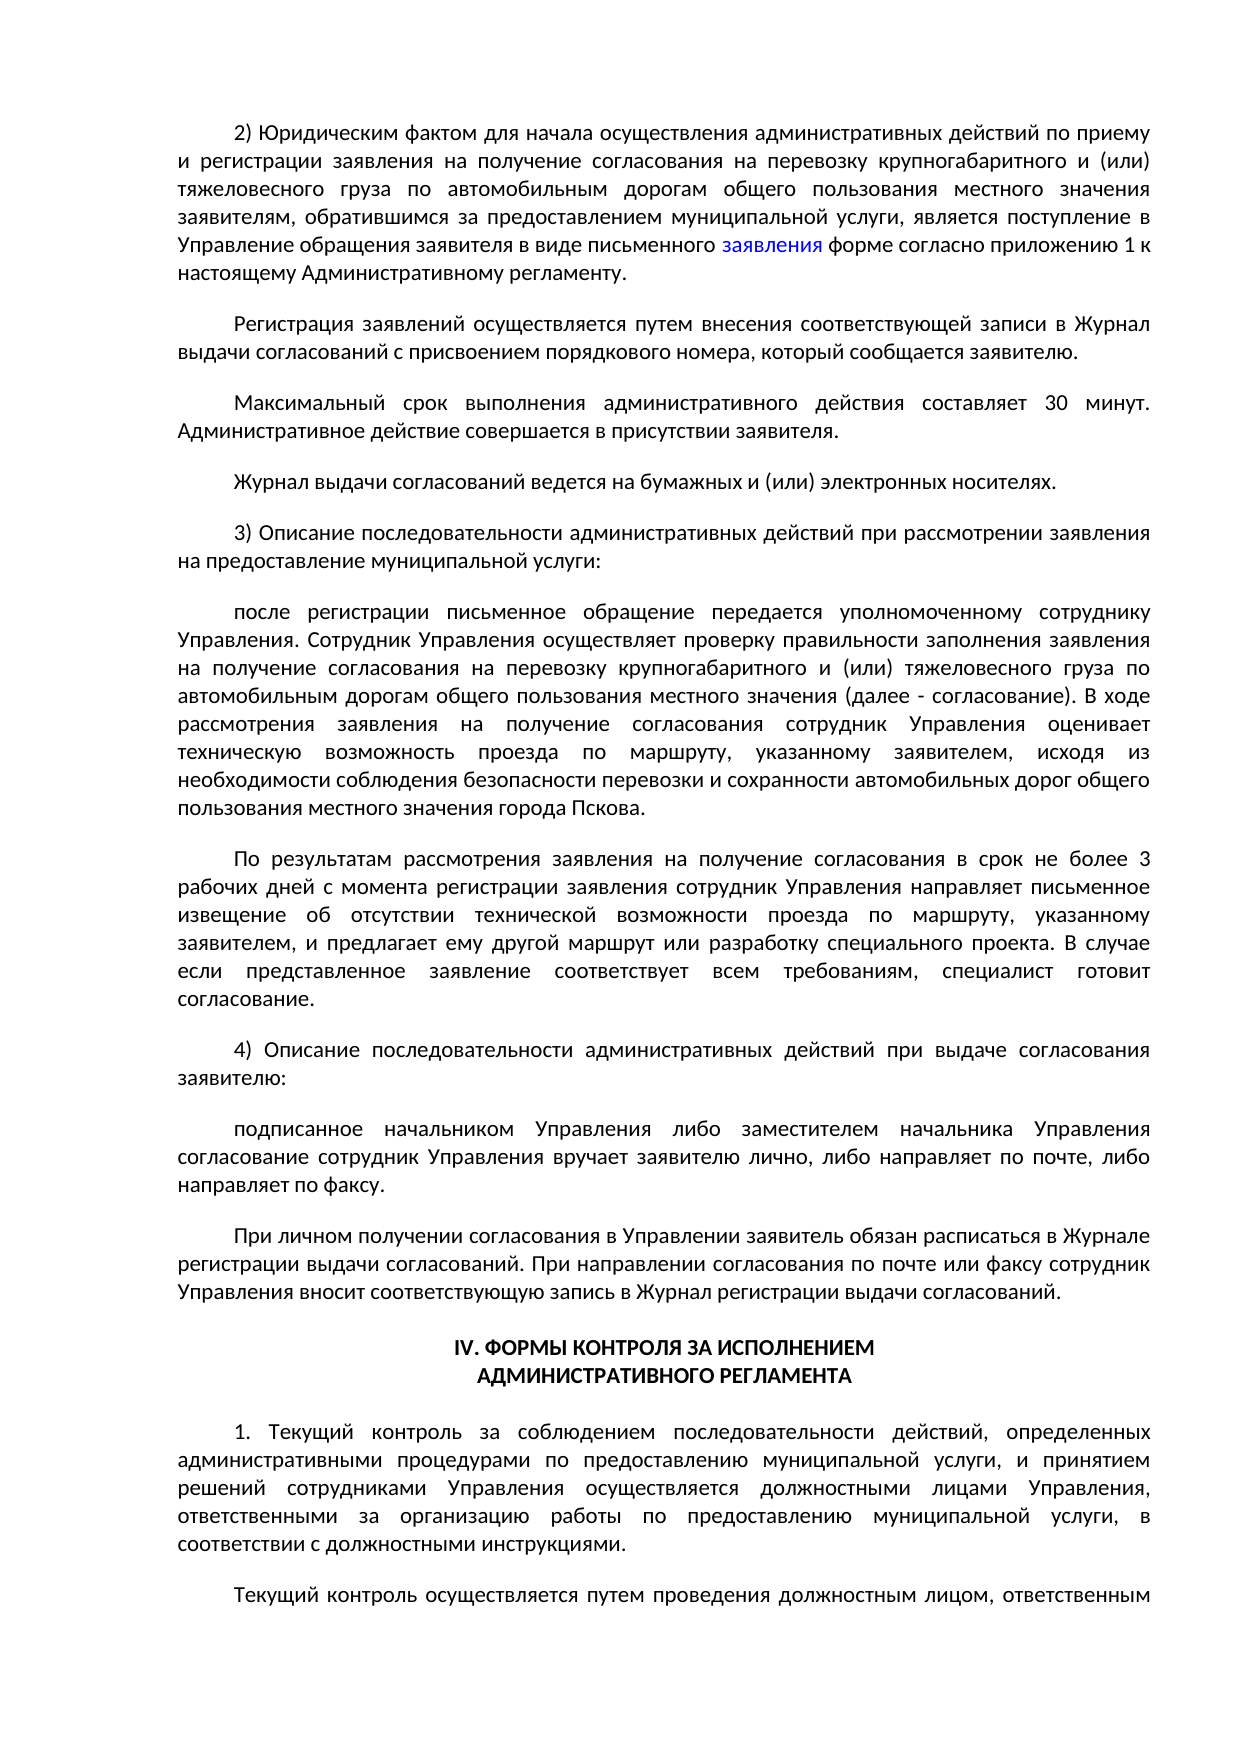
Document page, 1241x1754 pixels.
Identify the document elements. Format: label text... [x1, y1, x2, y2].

text 3) Описание последовательности административных действий при рассмотрении заявления на предоставление муниципальной услуги: [177, 518, 1152, 574]
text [177, 1580, 1152, 1608]
text Максимальный срок выполнения административного действия составляет 30 минут. Административное действие совершается в присутствии заявителя. [177, 388, 1152, 444]
text Регистрация заявлений осуществляется путем внесения соответствующей записи в Журнал выдачи согласований с присвоением порядкового номера, который сообщается заявителю. [177, 309, 1152, 365]
text подписанное начальником Управления либо заместителем начальника Управления согласование сотрудник Управления вручает заявителю лично, либо направляет по почте, либо направляет по факсу. [177, 1114, 1152, 1198]
text При личном получении согласования в Управлении заявитель обязан расписаться в Журнале регистрации выдачи согласований. При направлении согласования по почте или факсу сотрудник Управления вносит соответствующую запись в Журнал регистрации выдачи согласований. [177, 1221, 1152, 1305]
text 4) Описание последовательности административных действий при выдаче согласования заявителю: [177, 1035, 1152, 1091]
text Журнал выдачи согласований ведется на бумажных и (или) электронных носителях. [177, 467, 1152, 495]
title IV. ФОРМЫ КОНТРОЛЯ ЗА ИСПОЛНЕНИЕМ [177, 1333, 1152, 1361]
text По результатам рассмотрения заявления на получение согласования в срок не более 3 рабочих дней с момента регистрации заявления сотрудник Управления направляет письменное извещение об отсутствии технической возможности проезда по маршруту, указанному заявителем, и предлагает ему другой маршрут или разработку специального проекта. В случае если представленное заявление соответствует всем требованиям, специалист готовит согласование. [177, 844, 1152, 1012]
text 2) Юридическим фактом для начала осуществления административных действий по приему и регистрации заявления на получение согласования на перевозку крупногабаритного и (или) тяжеловесного груза по автомобильным дорогам общего пользования местного значения заявителям, обратившимся за предоставлением муниципальной услуги, является поступление в Управление обращения заявителя в виде письменного заявления форме согласно приложению 1 к настоящему Административному регламенту. [177, 118, 1152, 286]
text 1. Текущий контроль за соблюдением последовательности действий, определенных административными процедурами по предоставлению муниципальной услуги, и принятием решений сотрудниками Управления осуществляется должностными лицами Управления, ответственными за организацию работы по предоставлению муниципальной услуги, в соответствии с должностными инструкциями. [177, 1417, 1152, 1557]
title АДМИНИСТРАТИВНОГО РЕГЛАМЕНТА [177, 1361, 1152, 1389]
text после регистрации письменное обращение передается уполномоченному сотруднику Управления. Сотрудник Управления осуществляет проверку правильности заполнения заявления на получение согласования на перевозку крупногабаритного и (или) тяжеловесного груза по автомобильным дорогам общего пользования местного значения (далее - согласование). В ходе рассмотрения заявления на получение согласования сотрудник Управления оценивает техническую возможность проезда по маршруту, указанному заявителем, исходя из необходимости соблюдения безопасности перевозки и сохранности автомобильных дорог общего пользования местного значения города Пскова. [177, 597, 1152, 821]
